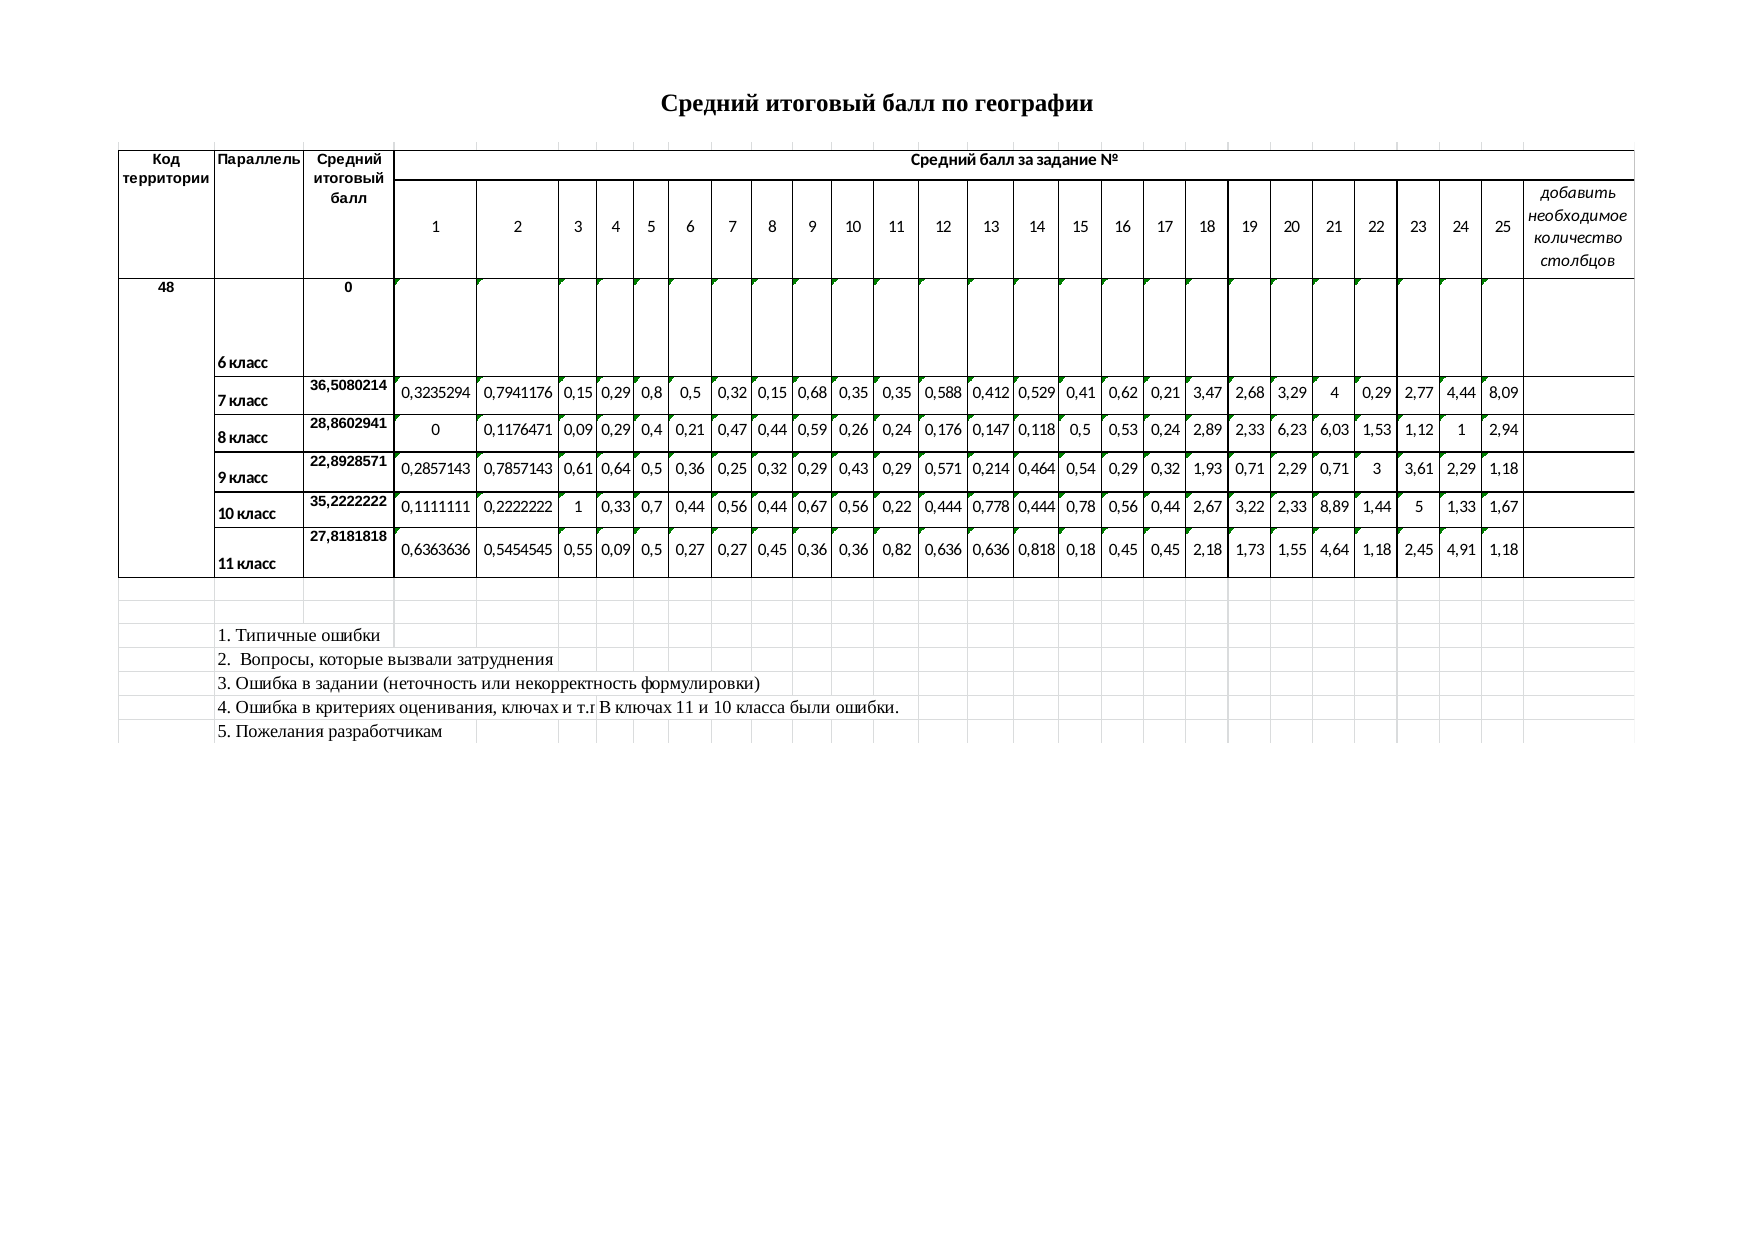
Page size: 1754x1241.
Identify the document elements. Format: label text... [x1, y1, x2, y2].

text Средний итоговый балл по географии [118, 88, 1636, 117]
